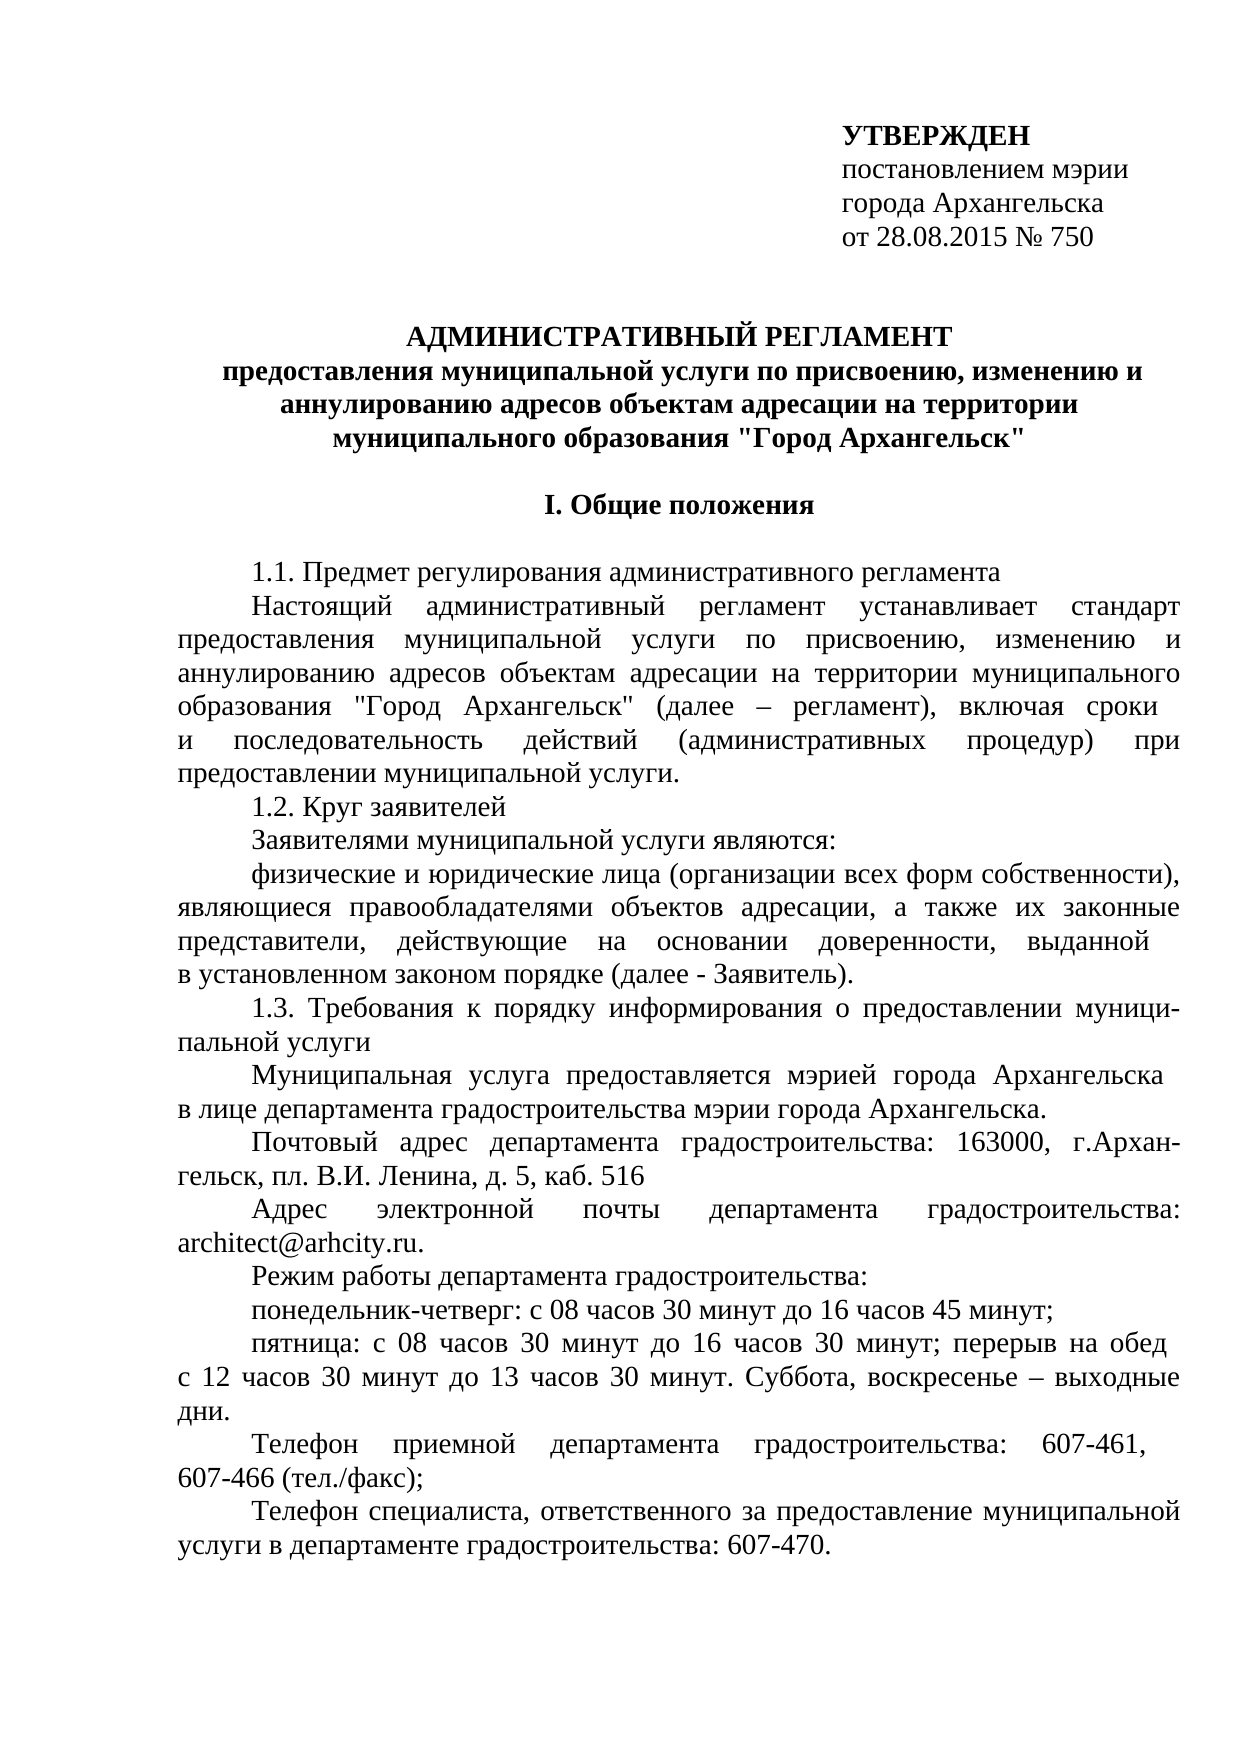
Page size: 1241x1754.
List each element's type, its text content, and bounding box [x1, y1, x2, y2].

text Заявителями муниципальной услуги являются: [177, 822, 1181, 856]
text 1.1. Предмет регулирования административного регламента [177, 554, 1181, 588]
text УТВЕРЖДЕН [842, 118, 1181, 152]
text Адрес электронной почты департамента градостроительства: architect@arhcity.ru. [177, 1191, 1181, 1258]
text 1.3. Требования к порядку информирования о предоставлении муници- пальной услуги [177, 990, 1181, 1057]
text предоставления муниципальной услуги по присвоению, изменению и аннулированию адресов объектам адресации на территории муниципального образования "Город Архангельск" [177, 353, 1181, 453]
text физические и юридические лица (организации всех форм собственности), являющиеся правообладателями объектов адресации, а также их законные представители, действующие на основании доверенности, выданной в установленном законом порядке (далее - Заявитель). [177, 856, 1181, 990]
text постановлением мэрии [842, 152, 1181, 185]
text 1.2. Круг заявителей [177, 789, 1181, 822]
text Муниципальная услуга предоставляется мэрией города Архангельска в лице департамента градостроительства мэрии города Архангельска. [177, 1057, 1181, 1124]
text Почтовый адрес департамента градостроительства: 163000, г.Архан-гельск, пл. В.И. Ленина, д. 5, каб. 516 [177, 1124, 1181, 1191]
text пятница: с 08 часов 30 минут до 16 часов 30 минут; перерыв на обед с 12 часов 30 минут до 13 часов 30 минут. Суббота, воскресенье – выходные дни. [177, 1326, 1181, 1426]
text Настоящий административный регламент устанавливает стандарт предоставления муниципальной услуги по присвоению, изменению и аннулированию адресов объектам адресации на территории муниципального образования "Город Архангельск" (далее – регламент), включая сроки и последовательность действий (административных процедур) при предоставлении муниципальной услуги. [177, 588, 1181, 789]
text понедельник-четверг: с 08 часов 30 минут до 16 часов 45 минут; [177, 1292, 1181, 1326]
text Телефон специалиста, ответственного за предоставление муниципальной услуги в департаменте градостроительства: 607-470. [177, 1493, 1181, 1560]
text АДМИНИСТРАТИВНЫЙ РЕГЛАМЕНТ [177, 319, 1181, 353]
text от 28.08.2015 № 750 [842, 219, 1181, 252]
text города Архангельска [842, 185, 1181, 219]
text Телефон приемной департамента градостроительства: 607-461, 607-466 (тел./факс); [177, 1426, 1181, 1493]
text I. Общие положения [177, 487, 1181, 521]
text Режим работы департамента градостроительства: [177, 1258, 1181, 1292]
